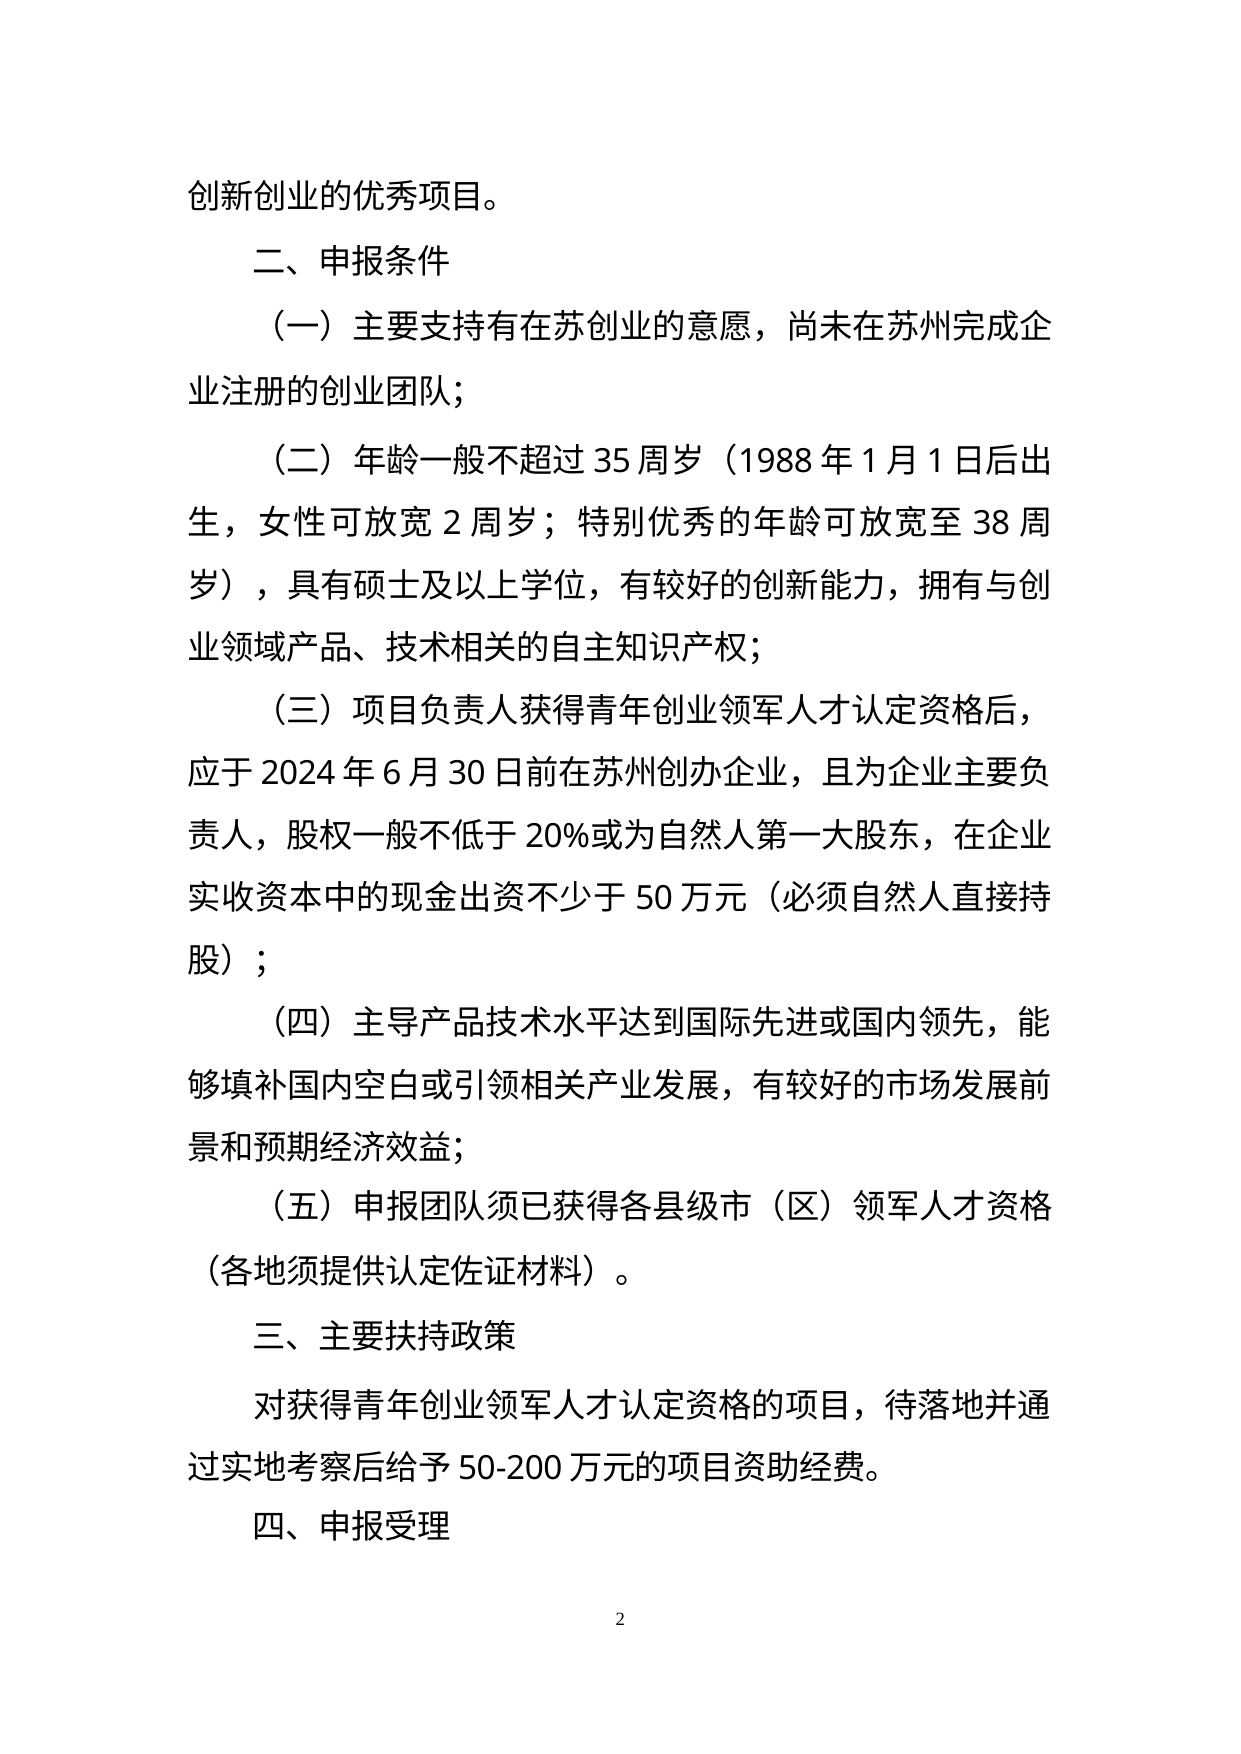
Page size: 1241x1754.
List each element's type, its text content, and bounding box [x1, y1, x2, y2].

text 二、申报条件 [187, 227, 1053, 292]
text （一）主要支持有在苏创业的意愿，尚未在苏州完成企业注册的创业团队； [187, 292, 1053, 422]
text （四）主导产品技术水平达到国际先进或国内领先，能够填补国内空白或引领相关产业发展，有较好的市场发展前景和预期经济效益； [187, 984, 1053, 1172]
text 对获得青年创业领军人才认定资格的项目，待落地并通过实地考察后给予50-200万元的项目资助经费。 [187, 1367, 1053, 1492]
text （二）年龄一般不超过35周岁（1988年1月1日后出生，女性可放宽2周岁；特别优秀的年龄可放宽至38周岁），具有硕士及以上学位，有较好的创新能力，拥有与创业领域产品、技术相关的自主知识产权； [187, 422, 1053, 672]
text 三、主要扶持政策 [187, 1302, 1053, 1367]
text （三）项目负责人获得青年创业领军人才认定资格后，应于2024年6月30日前在苏州创办企业，且为企业主要负责人，股权一般不低于20%或为自然人第一大股东，在企业实收资本中的现金出资不少于50万元（必须自然人直接持股）； [187, 672, 1053, 984]
text （五）申报团队须已获得各县级市（区）领军人才资格（各地须提供认定佐证材料）。 [187, 1172, 1053, 1302]
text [187, 162, 1053, 227]
text 四、申报受理 [187, 1492, 1053, 1557]
